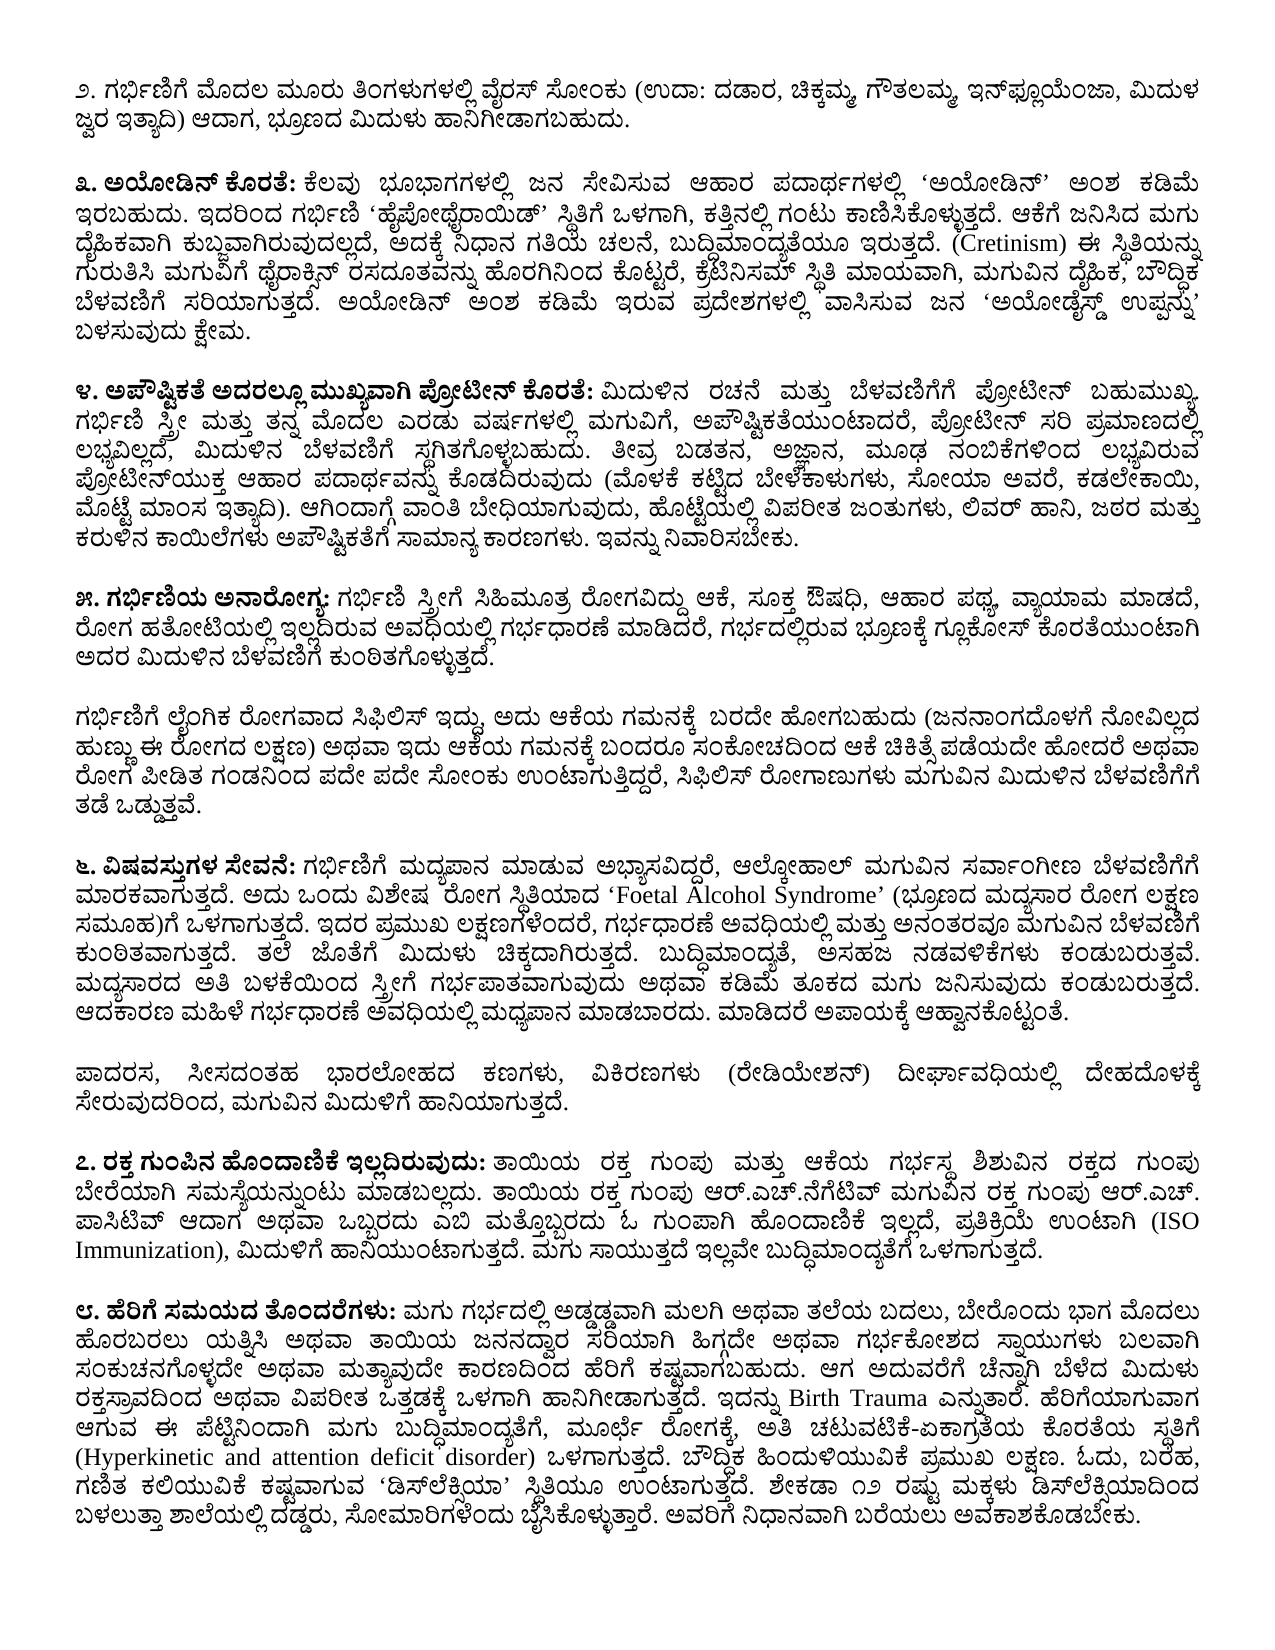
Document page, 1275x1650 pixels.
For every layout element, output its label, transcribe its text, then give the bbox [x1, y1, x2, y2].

text ೪. ಅಪೌಷ್ಟಿಕತೆ ಅದರಲ್ಲೂ ಮುಖ್ಯವಾಗಿ ಪ್ರೋಟೀನ್ ಕೊರತೆ: ಮಿದುಳಿನ ರಚನೆ ಮತ್ತು ಬೆಳವಣಿಗೆಗೆ ಪ್ರೋಟೀನ್ ಬಹುಮುಖ್ಯ. ಗರ್ಭಿಣಿ ಸ್ತ್ರೀ ಮತ್ತು ತನ್ನ ಮೊದಲ ಎರಡು ವರ್ಷಗಳಲ್ಲಿ ಮಗುವಿಗೆ, ಅಪೌಷ್ಟಿಕತೆಯುಂಟಾದರೆ, ಪ್ರೋಟೀನ್ ಸರಿ ಪ್ರಮಾಣದಲ್ಲಿ ಲಭ್ಯವಿಲ್ಲದೆ, ಮಿದುಳಿನ ಬೆಳವಣಿಗೆ ಸ್ಥಗಿತಗೊಳ್ಳಬಹುದು. ತೀವ್ರ ಬಡತನ, ಅಜ್ಞಾನ, ಮೂಢ ನಂಬಿಕೆಗಳಿಂದ ಲಭ್ಯವಿರುವ ಪ್ರೋಟೀನ್‌ಯುಕ್ತ ಆಹಾರ ಪದಾರ್ಥವನ್ನು ಕೊಡದಿರುವುದು (ಮೊಳಕೆ ಕಟ್ಟಿದ ಬೇಳೆಕಾಳುಗಳು, ಸೋಯಾ ಅವರೆ, ಕಡಲೇಕಾಯಿ, ಮೊಟ್ಟೆ ಮಾಂಸ ಇತ್ಯಾದಿ). ಆಗಿಂದಾಗ್ಗೆ ವಾಂತಿ ಬೇಧಿಯಾಗುವುದು, ಹೊಟ್ಟೆಯಲ್ಲಿ ವಿಪರೀತ ಜಂತುಗಳು, ಲಿವರ್ ಹಾನಿ, ಜಠರ ಮತ್ತು ಕರುಳಿನ ಕಾಯಿಲೆಗಳು ಅಪೌಷ್ಟಿಕತೆಗೆ ಸಾಮಾನ್ಯ ಕಾರಣಗಳು. ಇವನ್ನು ನಿವಾರಿಸಬೇಕು. [75, 376, 1200, 552]
text ೭. ರಕ್ತ ಗುಂಪಿನ ಹೊಂದಾಣಿಕೆ ಇಲ್ಲದಿರುವುದು: ತಾಯಿಯ ರಕ್ತ ಗುಂಪು ಮತ್ತು ಆಕೆಯ ಗರ್ಭಸ್ಥ ಶಿಶುವಿನ ರಕ್ತದ ಗುಂಪು ಬೇರೆಯಾಗಿ ಸಮಸ್ಯೆಯನ್ನುಂಟು ಮಾಡಬಲ್ಲದು. ತಾಯಿಯ ರಕ್ತ ಗುಂಪು ಆರ್.ಎಚ್.ನೆಗೆಟಿವ್‌ ಮಗುವಿನ ರಕ್ತ ಗುಂಪು ಆರ್.ಎಚ್. ಪಾಸಿಟಿವ್ ಆದಾಗ ಅಥವಾ ಒಬ್ಬರದು ಎಬಿ ಮತ್ತೊಬ್ಬರದು ಓ ಗುಂಪಾಗಿ ಹೊಂದಾಣಿಕೆ ಇಲ್ಲದೆ, ಪ್ರತಿಕ್ರಿಯೆ ಉಂಟಾಗಿ (ISO Immunization), ಮಿದುಳಿಗೆ ಹಾನಿಯುಂಟಾಗುತ್ತದೆ. ಮಗು ಸಾಯುತ್ತದೆ ಇಲ್ಲವೇ ಬುದ್ಧಿಮಾಂದ್ಯತೆಗೆ ಒಳಗಾಗುತ್ತದೆ. [75, 1147, 1200, 1264]
text ಪಾದರಸ, ಸೀಸದಂತಹ ಭಾರಲೋಹದ ಕಣಗಳು, ವಿಕಿರಣಗಳು (ರೇಡಿಯೇಶನ್) ದೀರ್ಘಾವಧಿಯಲ್ಲಿ ದೇಹದೊಳಕ್ಕೆ ಸೇರುವುದರಿಂದ, ಮಗುವಿನ ಮಿದುಳಿಗೆ ಹಾನಿಯಾಗುತ್ತದೆ. [75, 1058, 1200, 1116]
text ೮. ಹೆರಿಗೆ ಸಮಯದ ತೊಂದರೆಗಳು: ಮಗು ಗರ್ಭದಲ್ಲಿ ಅಡ್ಡಡ್ಡವಾಗಿ ಮಲಗಿ ಅಥವಾ ತಲೆಯ ಬದಲು, ಬೇರೊಂದು ಭಾಗ ಮೊದಲು ಹೊರಬರಲು ಯತ್ನಿಸಿ ಅಥವಾ ತಾಯಿಯ ಜನನದ್ವಾರ ಸರಿಯಾಗಿ ಹಿಗ್ಗದೇ ಅಥವಾ ಗರ್ಭಕೋಶದ ಸ್ನಾಯುಗಳು ಬಲವಾಗಿ ಸಂಕುಚನಗೊಳ್ಳದೇ ಅಥವಾ ಮತ್ಯಾವುದೇ ಕಾರಣದಿಂದ ಹೆರಿಗೆ ಕಷ್ಟವಾಗಬಹುದು. ಆಗ ಅದುವರೆಗೆ ಚೆನ್ನಾಗಿ ಬೆಳೆದ ಮಿದುಳು ರಕ್ತಸ್ರಾವದಿಂದ ಅಥವಾ ವಿಪರೀತ ಒತ್ತಡಕ್ಕೆ ಒಳಗಾಗಿ ಹಾನಿಗೀಡಾಗುತ್ತದೆ. ಇದನ್ನು Birth Trauma ಎನ್ನುತಾರೆ. ಹೆರಿಗೆಯಾಗುವಾಗ ಆಗುವ ಈ ಪೆಟ್ಟಿನಿಂದಾಗಿ ಮಗು ಬುದ್ಧಿಮಾಂದ್ಯತೆಗೆ, ಮೂರ್ಛೆ ರೋಗಕ್ಕೆ, ಅತಿ ಚಟುವಟಿಕೆ-ಏಕಾಗ್ರತೆಯ ಕೊರತೆಯ ಸ್ಥತಿಗೆ (Hyperkinetic and attention deficit disorder) ಒಳಗಾಗುತ್ತದೆ. ಬೌದ್ಧಿಕ ಹಿಂದುಳಿಯುವಿಕೆ ಪ್ರಮುಖ ಲಕ್ಷಣ. ಓದು, ಬರಹ, ಗಣಿತ ಕಲಿಯುವಿಕೆ ಕಷ್ಟವಾಗುವ ‘ಡಿಸ್‌ಲೆಕ್ಸಿಯಾ’ ಸ್ಥಿತಿಯೂ ಉಂಟಾಗುತ್ತದೆ. ಶೇಕಡಾ ೧೨ ರಷ್ಟು ಮಕ್ಕಳು ಡಿಸ್‌ಲೆಕ್ಸಿಯಾದಿಂದ ಬಳಲುತ್ತಾ ಶಾಲೆಯಲ್ಲಿ ದಡ್ಡರು, ಸೋಮಾರಿಗಳೆಂದು ಬೈಸಿಕೊಳ್ಳುತ್ತಾರೆ. ಅವರಿಗೆ ನಿಧಾನವಾಗಿ ಬರೆಯಲು ಅವಕಾಶಕೊಡಬೇಕು. [75, 1296, 1200, 1530]
text ೫. ಗರ್ಭಿಣಿಯ ಅನಾರೋಗ್ಯ: ಗರ್ಭಿಣಿ ಸ್ತ್ರೀಗೆ ಸಿಹಿಮೂತ್ರ ರೋಗವಿದ್ದು ಆಕೆ, ಸೂಕ್ತ ಔಷಧಿ, ಆಹಾರ ಪಥ್ಯ, ವ್ಯಾಯಾಮ ಮಾಡದೆ, ರೋಗ ಹತೋಟಿಯಲ್ಲಿ ಇಲ್ಲದಿರುವ ಅವಧಿಯಲ್ಲಿ ಗರ್ಭಧಾರಣೆ ಮಾಡಿದರೆ, ಗರ್ಭದಲ್ಲಿರುವ ಭ್ರೂಣಕ್ಕೆ ಗ್ಲೂಕೋಸ್ ಕೊರತೆಯುಂಟಾಗಿ ಅದರ ಮಿದುಳಿನ ಬೆಳವಣಿಗೆ ಕುಂಠಿತಗೊಳ್ಳುತ್ತದೆ. [75, 583, 1200, 671]
text ೩. ಅಯೋಡಿನ್ ಕೊರತೆ: ಕೆಲವು ಭೂಭಾಗಗಳಲ್ಲಿ ಜನ ಸೇವಿಸುವ ಆಹಾರ ಪದಾರ್ಥಗಳಲ್ಲಿ ‘ಅಯೋಡಿನ್’ ಅಂಶ ಕಡಿಮೆ ಇರಬಹುದು. ಇದರಿಂದ ಗರ್ಭಿಣಿ ‘ಹೈಪೋಥೈರಾಯಿಡ್‌’ ಸ್ಥಿತಿಗೆ ಒಳಗಾಗಿ, ಕತ್ತಿನಲ್ಲಿ ಗಂಟು ಕಾಣಿಸಿಕೊಳ್ಳುತ್ತದೆ. ಆಕೆಗೆ ಜನಿಸಿದ ಮಗು ದೈಹಿಕವಾಗಿ ಕುಬ್ಜವಾಗಿರುವುದಲ್ಲದೆ, ಅದಕ್ಕೆ ನಿಧಾನ ಗತಿಯ ಚಲನೆ, ಬುದ್ದಿಮಾಂದ್ಯತೆಯೂ ಇರುತ್ತದೆ. (Cretinism) ಈ ಸ್ಥಿತಿಯನ್ನು ಗುರುತಿಸಿ ಮಗುವಿಗೆ ಥೈರಾಕ್ಸಿನ್ ರಸದೂತವನ್ನು ಹೊರಗಿನಿಂದ ಕೊಟ್ಟರೆ, ಕ್ರೆಟಿನಿಸಮ್ ಸ್ಥಿತಿ ಮಾಯವಾಗಿ, ಮಗುವಿನ ದೈಹಿಕ, ಬೌದ್ಧಿಕ ಬೆಳವಣಿಗೆ ಸರಿಯಾಗುತ್ತದೆ. ಅಯೋಡಿನ್ ಅಂಶ ಕಡಿಮೆ ಇರುವ ಪ್ರದೇಶಗಳಲ್ಲಿ ವಾಸಿಸುವ ಜನ ‘ಅಯೋಡೈಸ್ಡ್‌ ಉಪ್ಪನ್ನು’ ಬಳಸುವುದು ಕ್ಷೇಮ. [75, 165, 1200, 345]
text ೨. ಗರ್ಭಿಣಿಗೆ ಮೊದಲ ಮೂರು ತಿಂಗಳುಗಳಲ್ಲಿ ವೈರಸ್ ಸೋಂಕು (ಉದಾ: ದಡಾರ, ಚಿಕ್ಕಮ್ಮ, ಗೌತಲಮ್ಮ, ಇನ್‌ಫ್ಲೂಯೆಂಜಾ, ಮಿದುಳ ಜ್ವರ ಇತ್ಯಾದಿ) ಆದಾಗ, ಭ್ರೂಣದ ಮಿದುಳು ಹಾನಿಗೀಡಾಗಬಹುದು. [75, 75, 1200, 133]
text ೬. ವಿಷವಸ್ತುಗಳ ಸೇವನೆ: ಗರ್ಭಿಣಿಗೆ ಮದ್ಯಪಾನ ಮಾಡುವ ಅಭ್ಯಾಸವಿದ್ದರೆ, ಆಲ್ಕೋಹಾಲ್ ಮಗುವಿನ ಸರ್ವಾಂಗೀಣ ಬೆಳವಣಿಗೆಗೆ ಮಾರಕವಾಗುತ್ತದೆ. ಅದು ಒಂದು ವಿಶೇಷ ರೋಗ ಸ್ಥಿತಿಯಾದ ‘Foetal Alcohol Syndrome’ (ಭ್ರೂಣದ ಮದ್ಯಸಾರ ರೋಗ ಲಕ್ಷಣ ಸಮೂಹ)ಗೆ ಒಳಗಾಗುತ್ತದೆ. ಇದರ ಪ್ರಮುಖ ಲಕ್ಷಣಗಳೆಂದರೆ, ಗರ್ಭಧಾರಣೆ ಅವಧಿಯಲ್ಲಿ ಮತ್ತು ಅನಂತರವೂ ಮಗುವಿನ ಬೆಳವಣಿಗೆ ಕುಂಠಿತವಾಗುತ್ತದೆ. ತಲೆ ಜೊತೆಗೆ ಮಿದುಳು ಚಿಕ್ಕದಾಗಿರುತ್ತದೆ. ಬುದ್ಧಿಮಾಂದ್ಯತೆ, ಅಸಹಜ ನಡವಳಿಕೆಗಳು ಕಂಡುಬರುತ್ತವೆ. ಮದ್ಯಸಾರದ ಅತಿ ಬಳಕೆಯಿಂದ ಸ್ತ್ರೀಗೆ ಗರ್ಭಪಾತವಾಗುವುದು ಅಥವಾ ಕಡಿಮೆ ತೂಕದ ಮಗು ಜನಿಸುವುದು ಕಂಡುಬರುತ್ತದೆ. ಆದಕಾರಣ ಮಹಿಳೆ ಗರ್ಭಧಾರಣೆ ಅವಧಿಯಲ್ಲಿ ಮಧ್ಯಪಾನ ಮಾಡಬಾರದು. ಮಾಡಿದರೆ ಅಪಾಯಕ್ಕೆ ಆಹ್ವಾನಕೊಟ್ಟಂತೆ. [75, 851, 1200, 1026]
text ಗರ್ಭಿಣಿಗೆ ಲೈಂಗಿಕ ರೋಗವಾದ ಸಿಫಿಲಿಸ್ ಇದ್ದು, ಅದು ಆಕೆಯ ಗಮನಕ್ಕೆ ಬರದೇ ಹೋಗಬಹುದು (ಜನನಾಂಗದೊಳಗೆ ನೋವಿಲ್ಲದ ಹುಣ್ಣು ಈ ರೋಗದ ಲಕ್ಷಣ) ಅಥವಾ ಇದು ಆಕೆಯ ಗಮನಕ್ಕೆ ಬಂದರೂ ಸಂಕೋಚದಿಂದ ಆಕೆ ಚಿಕಿತ್ಸೆ ಪಡೆಯದೇ ಹೋದರೆ ಅಥವಾ ರೋಗ ಪೀಡಿತ ಗಂಡನಿಂದ ಪದೇ ಪದೇ ಸೋಂಕು ಉಂಟಾಗುತ್ತಿದ್ದರೆ, ಸಿಫಿಲಿಸ್ ರೋಗಾಣುಗಳು ಮಗುವಿನ ಮಿದುಳಿನ ಬೆಳವಣಿಗೆಗೆ ತಡೆ ಒಡ್ಡುತ್ತವೆ. [75, 702, 1200, 819]
